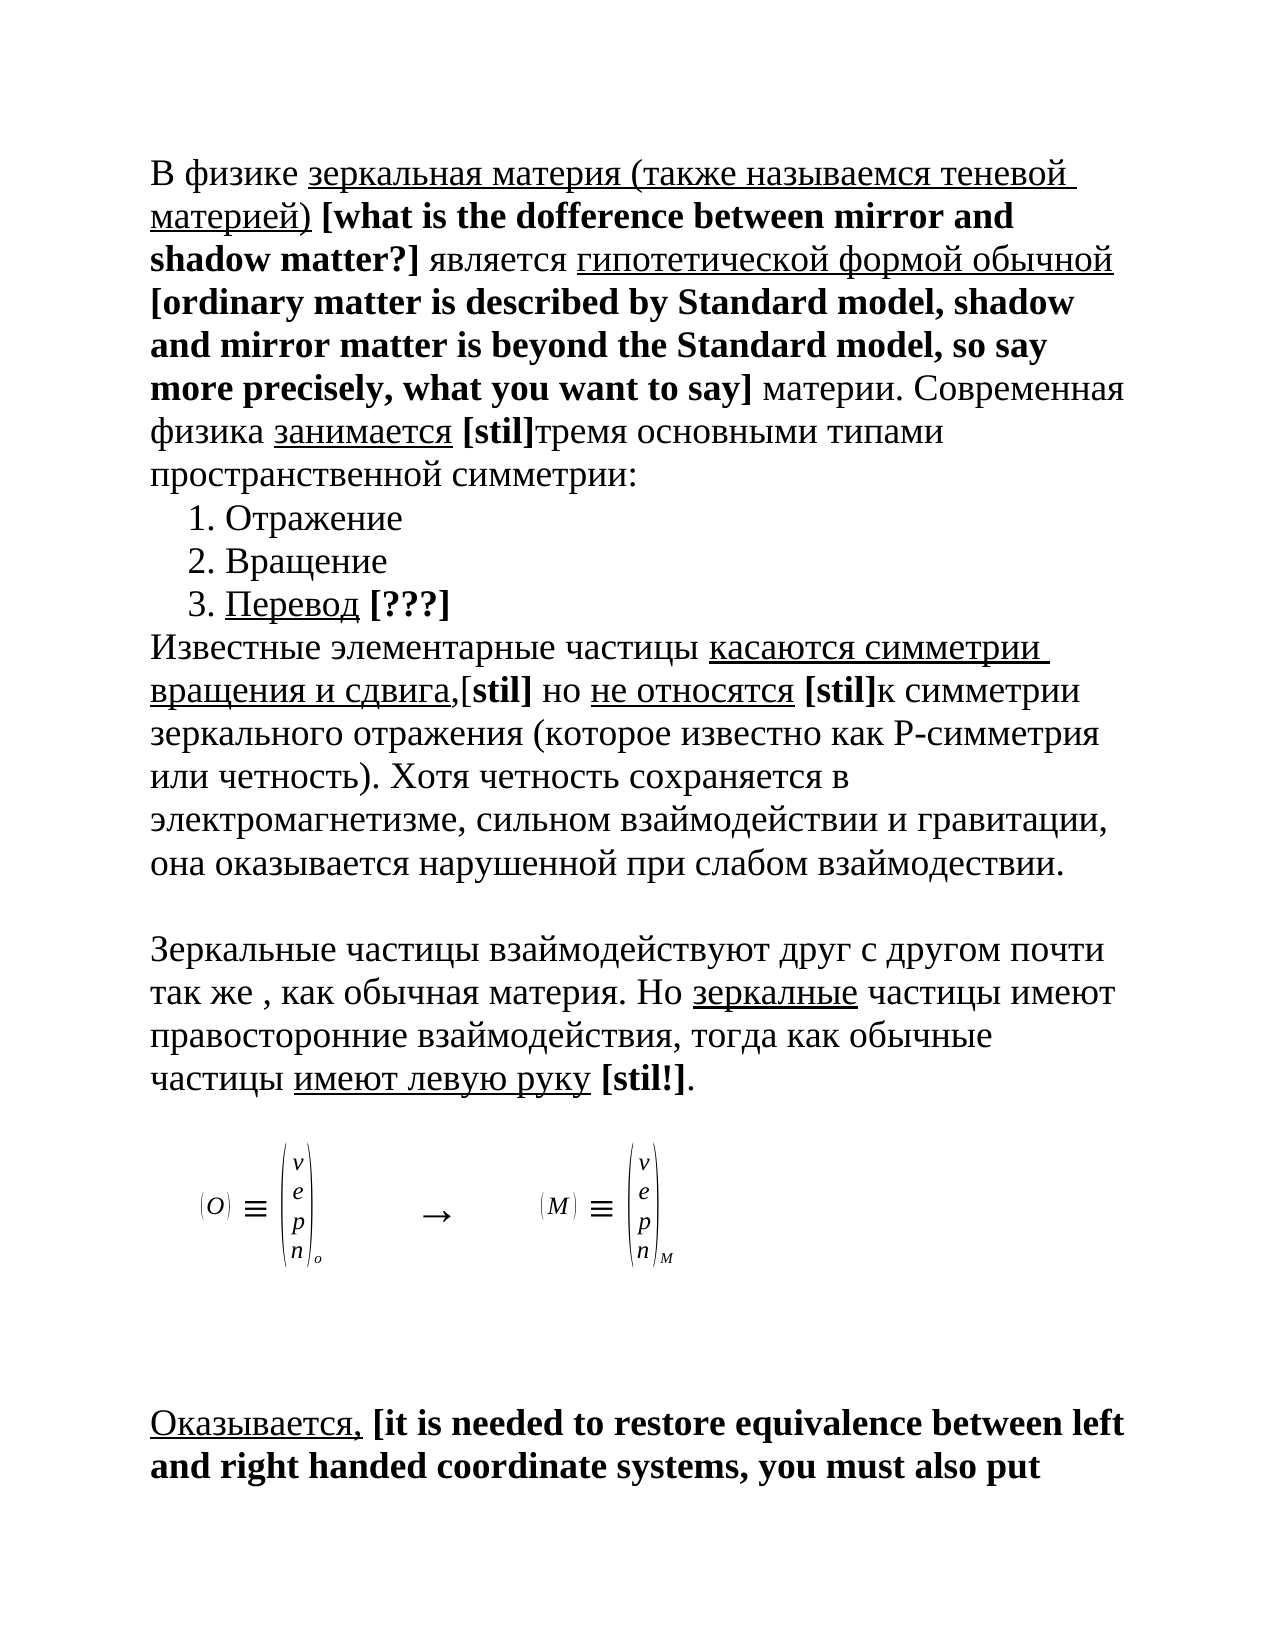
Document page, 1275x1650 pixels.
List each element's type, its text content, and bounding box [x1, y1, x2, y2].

list Перевод [???] [187, 581, 1125, 624]
text В физике зеркальная материя (также называемся теневой материей) [what is the dofference between mirror and shadow matter?] является гипотетической формой обычной [ordinary matter is described by Standard model, shadow and mirror matter is beyond the Standard model, so say more precisely, what you want to say] материи. Современная физика занимается [stil]тремя основными типами пространственной симметрии: [150, 150, 1125, 495]
list Отражение [187, 495, 1125, 538]
text Зеркальные частицы взаймодействуют друг с другом почти так же , как обычная материя. Но зеркалные частицы имеют правосторонние взаймодействия, тогда как обычные частицы имеют левую руку [stil!]. [150, 926, 1125, 1099]
text Известные элементарные частицы касаются симметрии вращения и сдвига,[stil] но не относятся [stil]к симметрии зеркального отражения (которое известно как P-симметрия или четность). Хотя четность сохраняется в электромагнетизме, сильном взаймодействии и гравитации, она оказывается нарушенной при слабом взаймодествии. [150, 624, 1125, 883]
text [150, 1400, 1125, 1486]
text ≡ → ≡ [150, 1142, 1125, 1271]
list Вращение [187, 538, 1125, 581]
